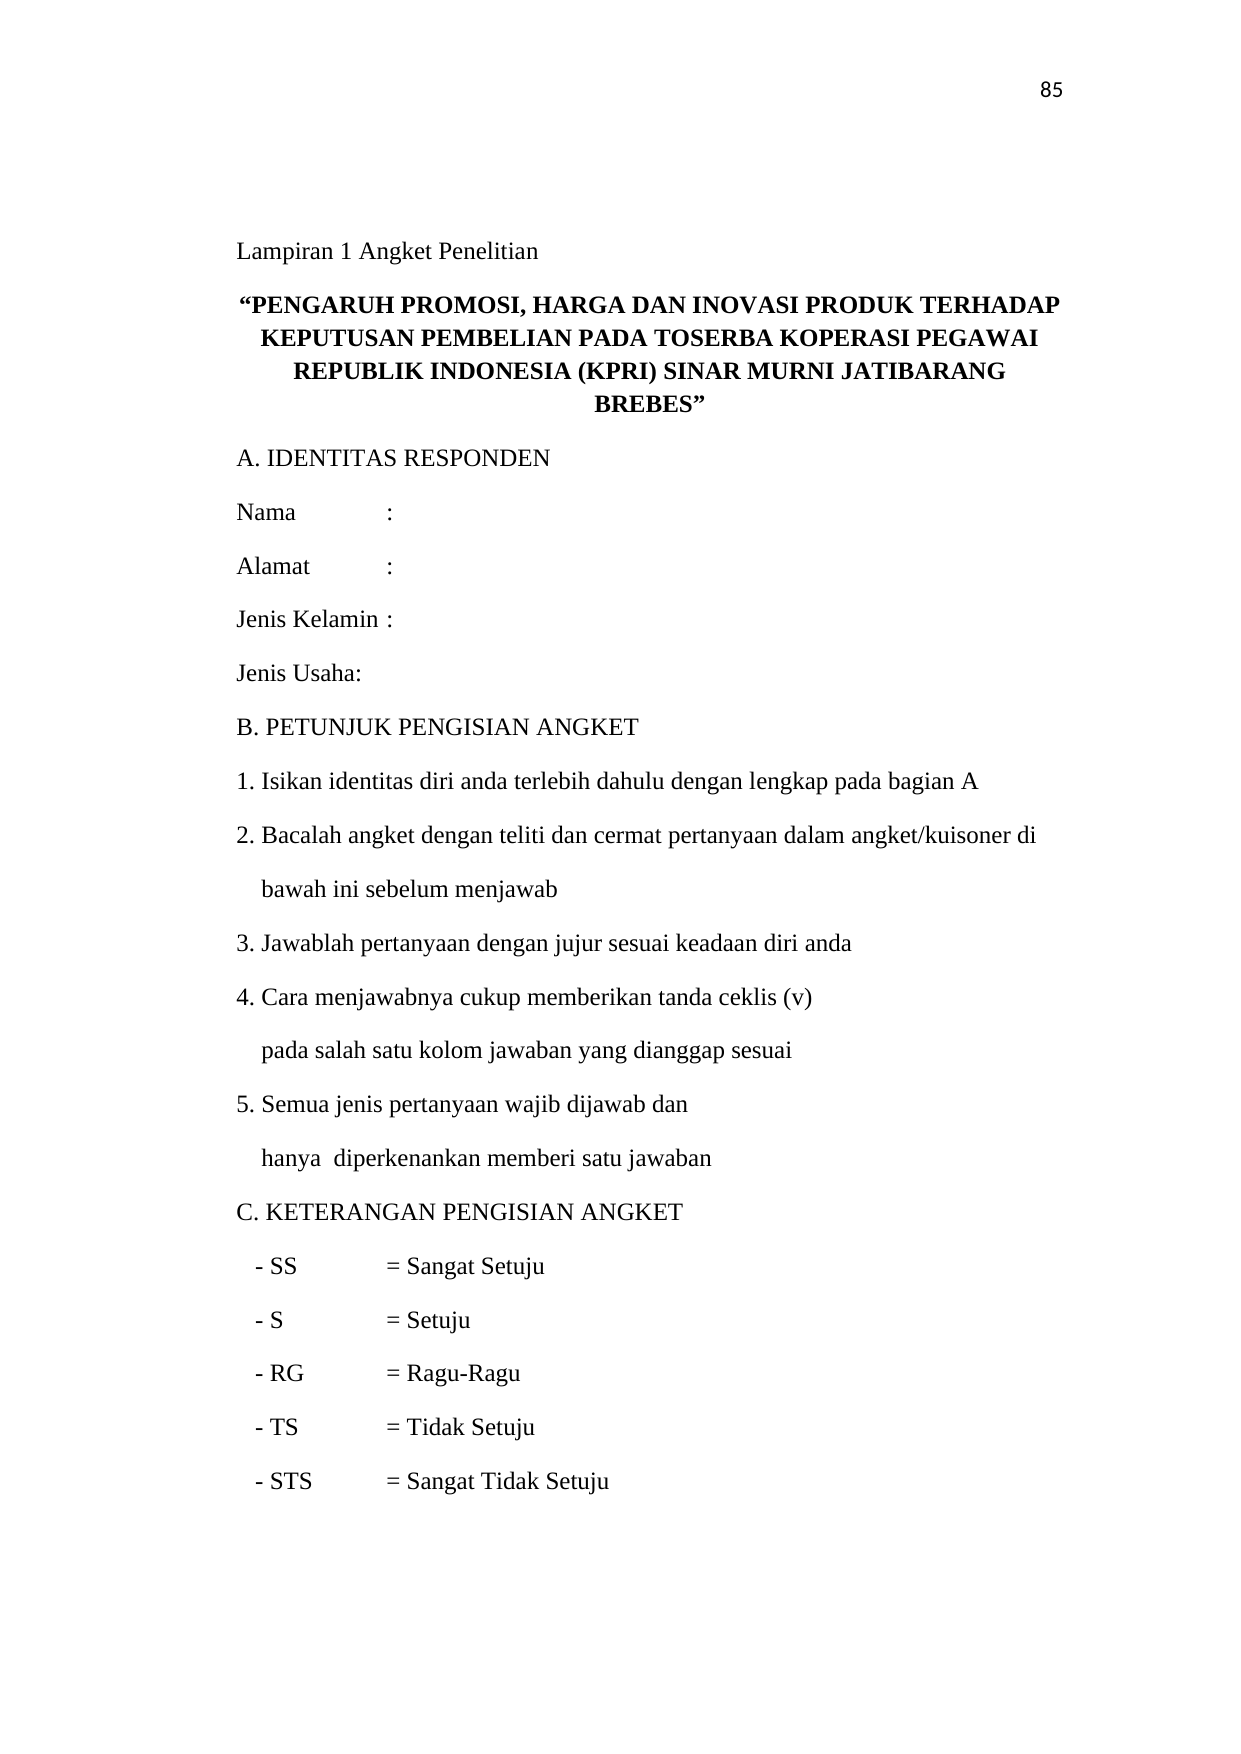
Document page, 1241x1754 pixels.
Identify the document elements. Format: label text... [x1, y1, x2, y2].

text “PENGARUH PROMOSI, HARGA DAN INOVASI PRODUK TERHADAP KEPUTUSAN PEMBELIAN PADA TOSERBA KOPERASI PEGAWAI REPUBLIK INDONESIA (KPRI) SINAR MURNI JATIBARANG BREBES” [236, 290, 1063, 418]
text 5. Semua jenis pertanyaan wajib dijawab dan [236, 1089, 1063, 1118]
text Lampiran 1 Angket Penelitian [236, 236, 1063, 265]
text 1. Isikan identitas diri anda terlebih dahulu dengan lengkap pada bagian A [236, 766, 1063, 795]
text Jenis Usaha: [236, 658, 1063, 687]
text 3. Jawablah pertanyaan dengan jujur sesuai keadaan diri anda [236, 928, 1063, 956]
text Alamat : [236, 551, 1063, 579]
text hanya diperkenankan memberi satu jawaban [236, 1143, 1063, 1172]
text A. IDENTITAS RESPONDEN [236, 443, 1063, 472]
text - SS = Sangat Setuju [236, 1251, 1063, 1279]
text C. KETERANGAN PENGISIAN ANGKET [236, 1197, 1063, 1226]
text Jenis Kelamin : [236, 604, 1063, 633]
text pada salah satu kolom jawaban yang dianggap sesuai [236, 1035, 1063, 1064]
text B. PETUNJUK PENGISIAN ANGKET [236, 712, 1063, 741]
text - TS = Tidak Setuju [236, 1412, 1063, 1441]
text Nama : [236, 497, 1063, 526]
text 2. Bacalah angket dengan teliti dan cermat pertanyaan dalam angket/kuisoner di [236, 820, 1063, 849]
text - STS = Sangat Tidak Setuju [236, 1466, 1063, 1495]
text - RG = Ragu-Ragu [236, 1358, 1063, 1387]
text - S = Setuju [236, 1305, 1063, 1333]
text bawah ini sebelum menjawab [236, 874, 1063, 903]
text 4. Cara menjawabnya cukup memberikan tanda ceklis (v) [236, 982, 1063, 1010]
